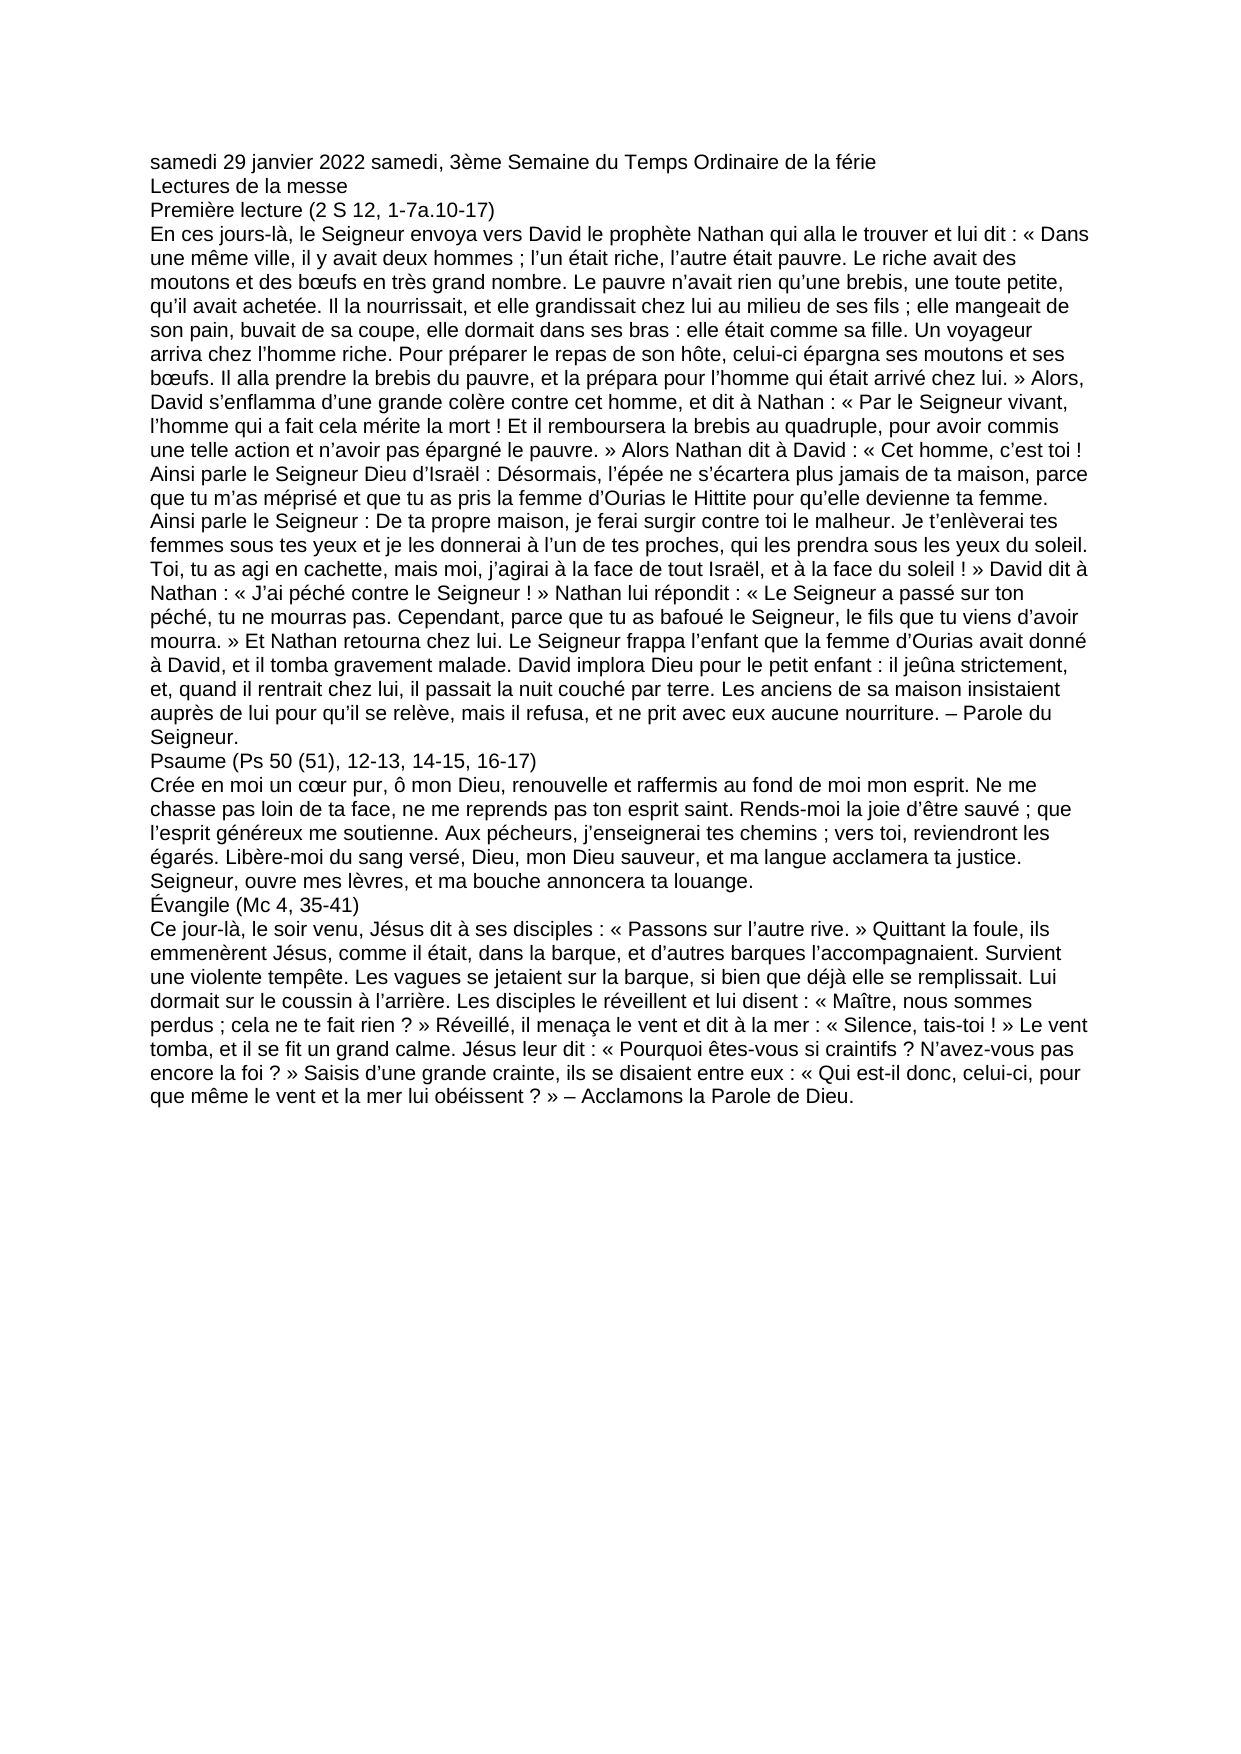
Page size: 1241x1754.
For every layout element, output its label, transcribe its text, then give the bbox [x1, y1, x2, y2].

text Crée en moi un cœur pur, ô mon Dieu, renouvelle et raffermis au fond de moi mon esprit. Ne me chasse pas loin de ta face, ne me reprends pas ton esprit saint. Rends-moi la joie d’être sauvé ; que l’esprit généreux me soutienne. Aux pécheurs, j’enseignerai tes chemins ; vers toi, reviendront les égarés. Libère-moi du sang versé, Dieu, mon Dieu sauveur, et ma langue acclamera ta justice. Seigneur, ouvre mes lèvres, et ma bouche annoncera ta louange. [150, 773, 1090, 893]
text Ce jour-là, le soir venu, Jésus dit à ses disciples : « Passons sur l’autre rive. » Quittant la foule, ils emmenèrent Jésus, comme il était, dans la barque, et d’autres barques l’accompagnaient. Survient une violente tempête. Les vagues se jetaient sur la barque, si bien que déjà elle se remplissait. Lui dormait sur le coussin à l’arrière. Les disciples le réveillent et lui disent : « Maître, nous sommes perdus ; cela ne te fait rien ? » Réveillé, il menaça le vent et dit à la mer : « Silence, tais-toi ! » Le vent tomba, et il se fit un grand calme. Jésus leur dit : « Pourquoi êtes-vous si craintifs ? N’avez-vous pas encore la foi ? » Saisis d’une grande crainte, ils se disaient entre eux : « Qui est-il donc, celui-ci, pour que même le vent et la mer lui obéissent ? » – Acclamons la Parole de Dieu. [150, 917, 1090, 1108]
text En ces jours-là, le Seigneur envoya vers David le prophète Nathan qui alla le trouver et lui dit : « Dans une même ville, il y avait deux hommes ; l’un était riche, l’autre était pauvre. Le riche avait des moutons et des bœufs en très grand nombre. Le pauvre n’avait rien qu’une brebis, une toute petite, qu’il avait achetée. Il la nourrissait, et elle grandissait chez lui au milieu de ses fils ; elle mangeait de son pain, buvait de sa coupe, elle dormait dans ses bras : elle était comme sa fille. Un voyageur arriva chez l’homme riche. Pour préparer le repas de son hôte, celui-ci épargna ses moutons et ses bœufs. Il alla prendre la brebis du pauvre, et la prépara pour l’homme qui était arrivé chez lui. » Alors, David s’enflamma d’une grande colère contre cet homme, et dit à Nathan : « Par le Seigneur vivant, l’homme qui a fait cela mérite la mort ! Et il remboursera la brebis au quadruple, pour avoir commis une telle action et n’avoir pas épargné le pauvre. » Alors Nathan dit à David : « Cet homme, c’est toi ! Ainsi parle le Seigneur Dieu d’Israël : Désormais, l’épée ne s’écartera plus jamais de ta maison, parce que tu m’as méprisé et que tu as pris la femme d’Ourias le Hittite pour qu’elle devienne ta femme. Ainsi parle le Seigneur : De ta propre maison, je ferai surgir contre toi le malheur. Je t’enlèverai tes femmes sous tes yeux et je les donnerai à l’un de tes proches, qui les prendra sous les yeux du soleil. Toi, tu as agi en cachette, mais moi, j’agirai à la face de tout Israël, et à la face du soleil ! » David dit à Nathan : « J’ai péché contre le Seigneur ! » Nathan lui répondit : « Le Seigneur a passé sur ton péché, tu ne mourras pas. Cependant, parce que tu as bafoué le Seigneur, le fils que tu viens d’avoir mourra. » Et Nathan retourna chez lui. Le Seigneur frappa l’enfant que la femme d’Ourias avait donné à David, et il tomba gravement malade. David implora Dieu pour le petit enfant : il jeûna strictement, et, quand il rentrait chez lui, il passait la nuit couché par terre. Les anciens de sa maison insistaient auprès de lui pour qu’il se relève, mais il refusa, et ne prit avec eux aucune nourriture. – Parole du Seigneur. [150, 222, 1090, 749]
